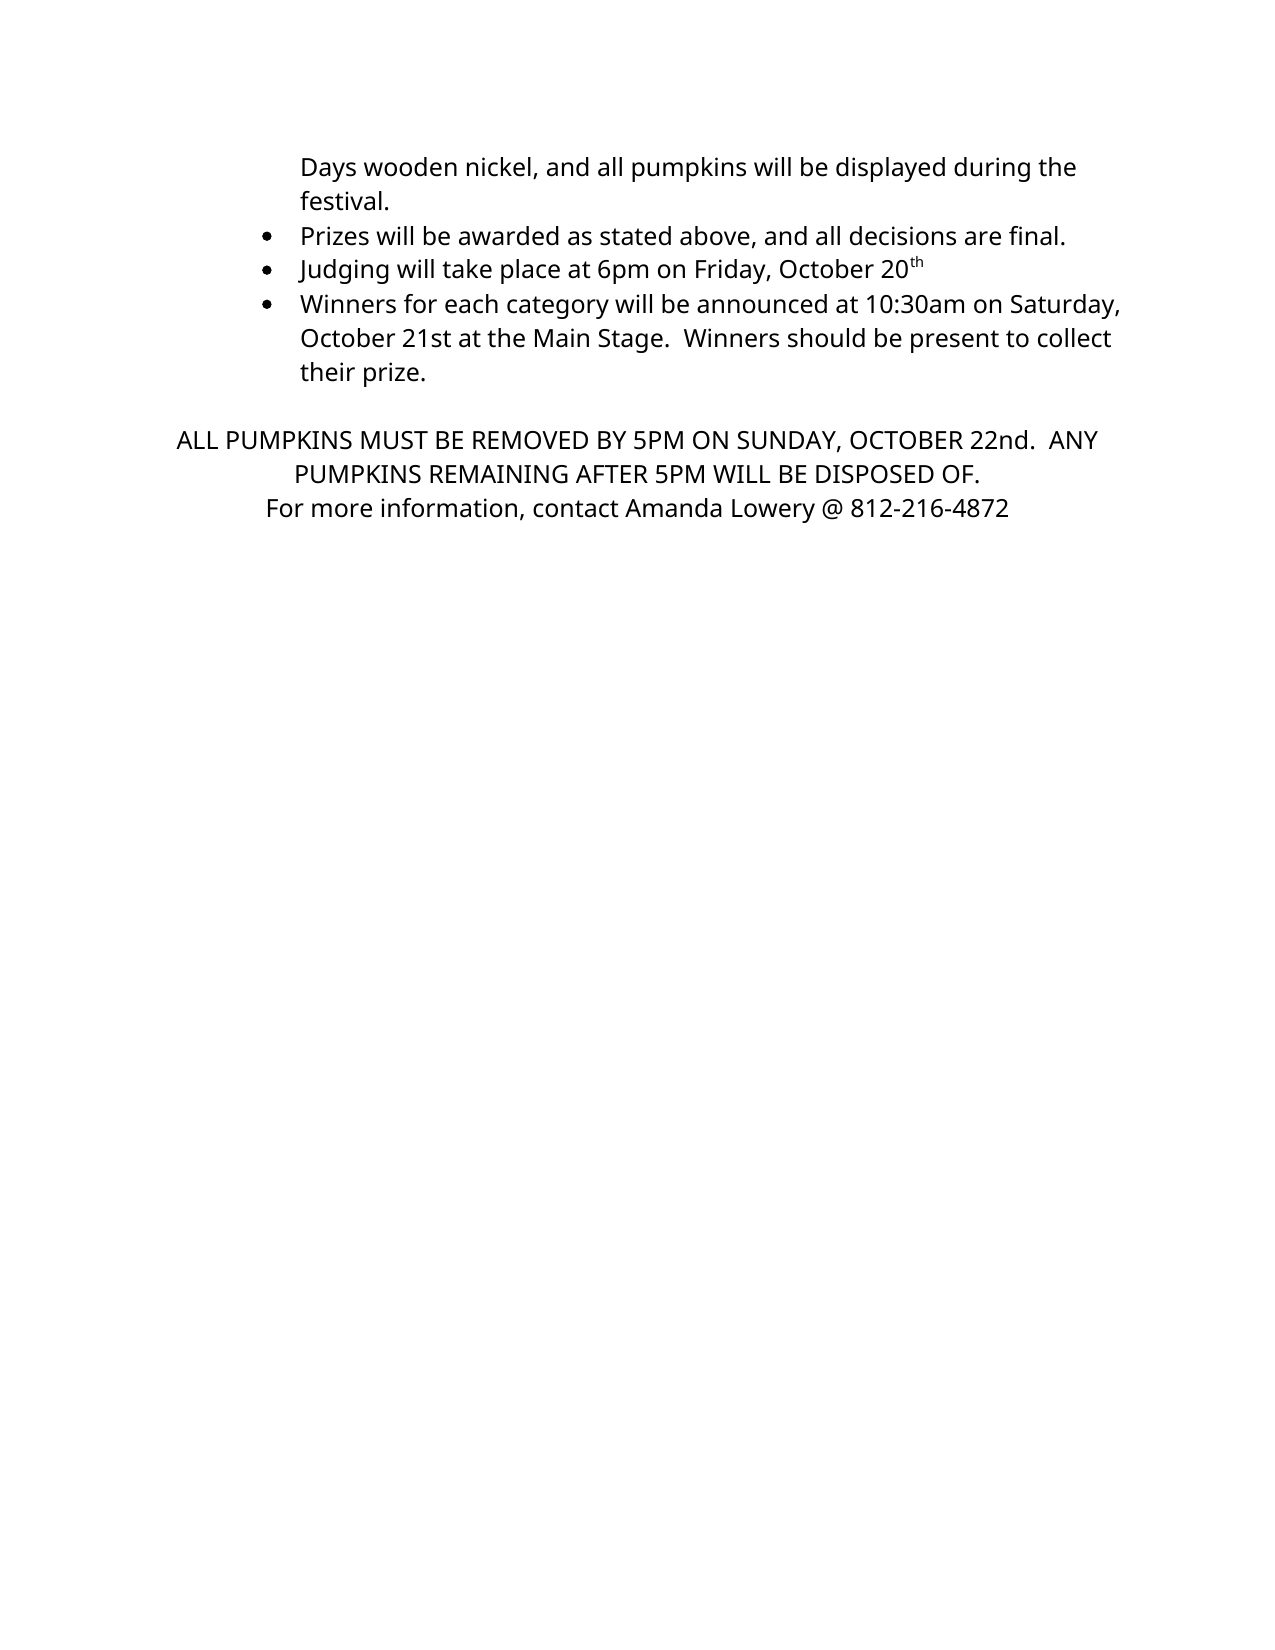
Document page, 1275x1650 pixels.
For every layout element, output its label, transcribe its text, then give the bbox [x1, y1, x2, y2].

list Judging will take place at 6pm on Friday, October 20th [262, 252, 1125, 286]
list Winners for each category will be announced at 10:30am on Saturday, October 21st at the Main Stage. Winners should be present to collect their prize. [262, 286, 1125, 388]
text ALL PUMPKINS MUST BE REMOVED BY 5PM ON SUNDAY, OCTOBER 22nd. ANY PUMPKINS REMAINING AFTER 5PM WILL BE DISPOSED OF. [150, 422, 1125, 491]
list Prizes will be awarded as stated above, and all decisions are final. [262, 218, 1125, 252]
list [262, 150, 1125, 218]
text For more information, contact Amanda Lowery @ 812-216-4872 [150, 491, 1125, 525]
